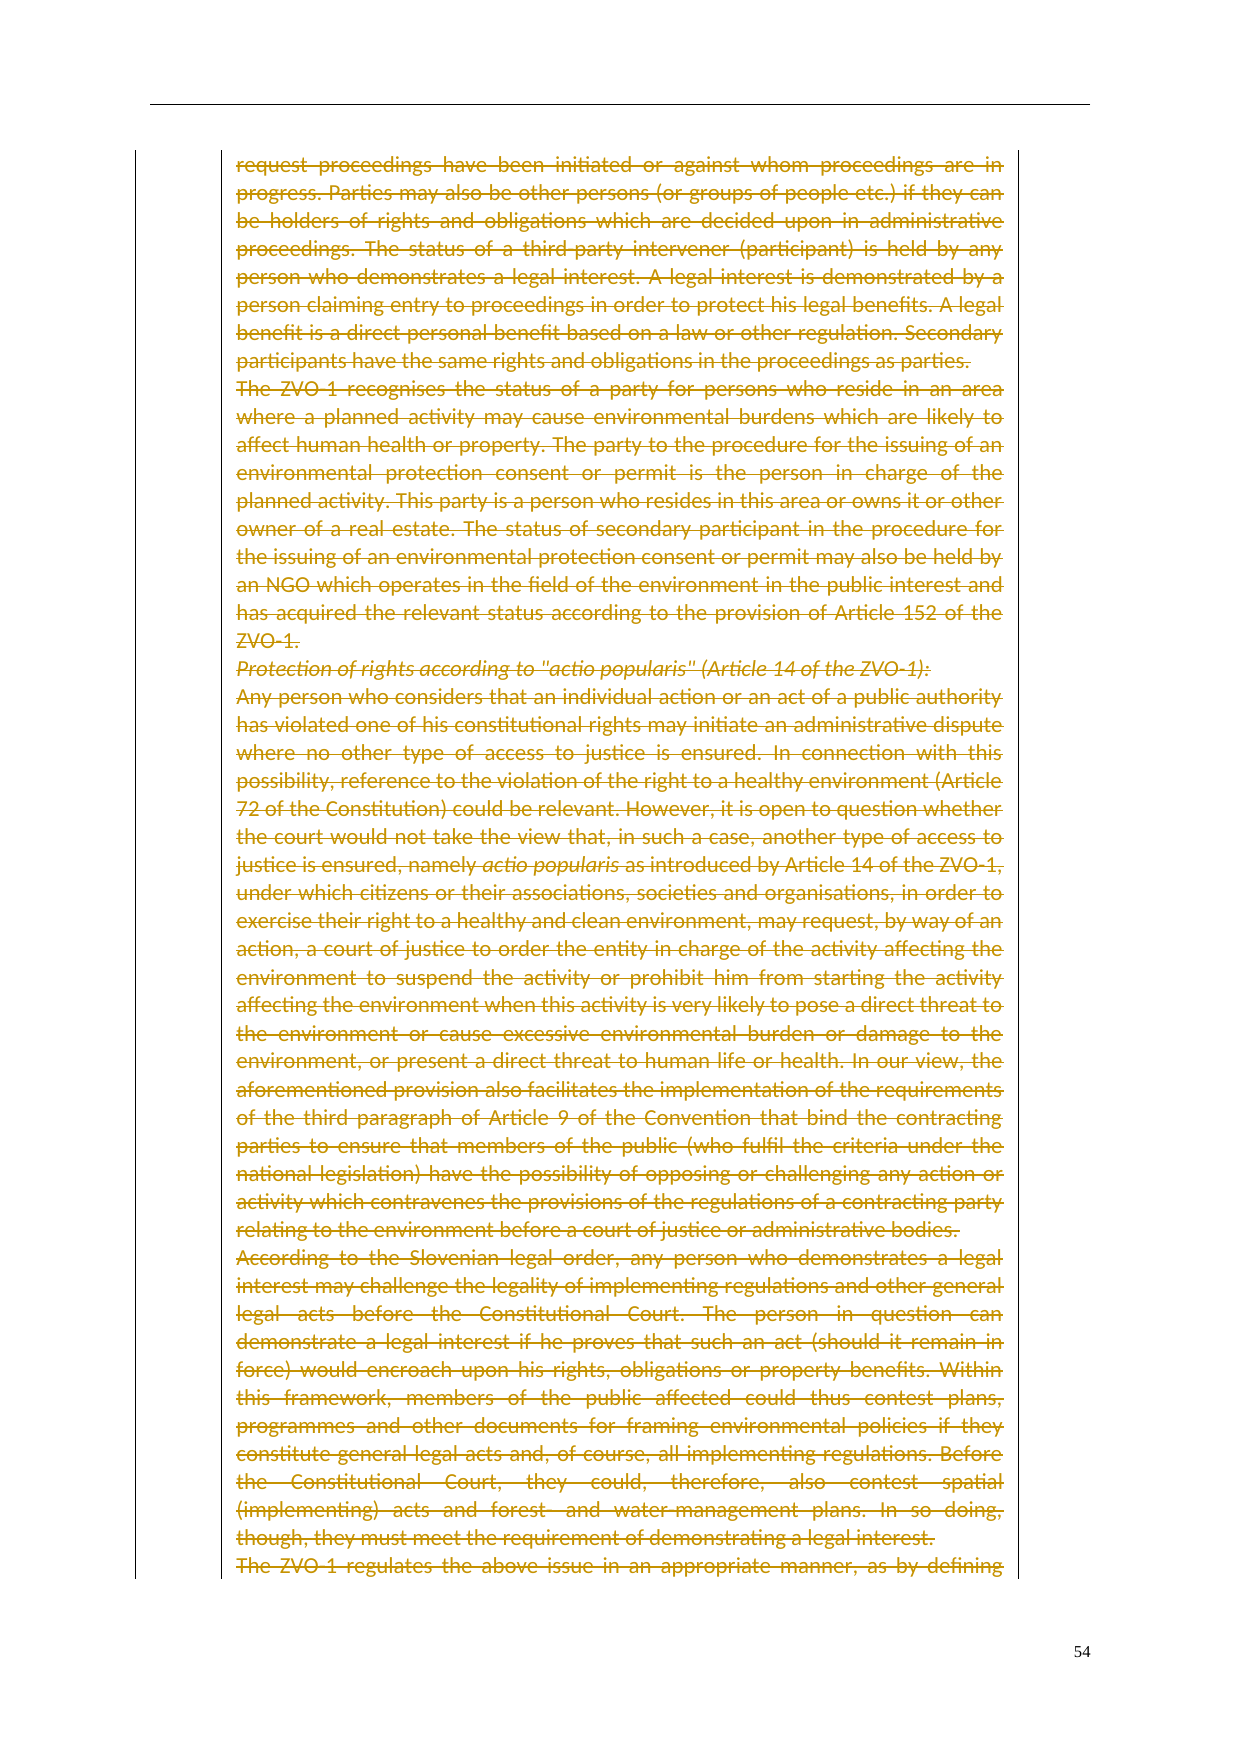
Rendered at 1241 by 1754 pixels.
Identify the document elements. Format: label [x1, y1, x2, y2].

table_cell [222, 150, 1018, 1579]
